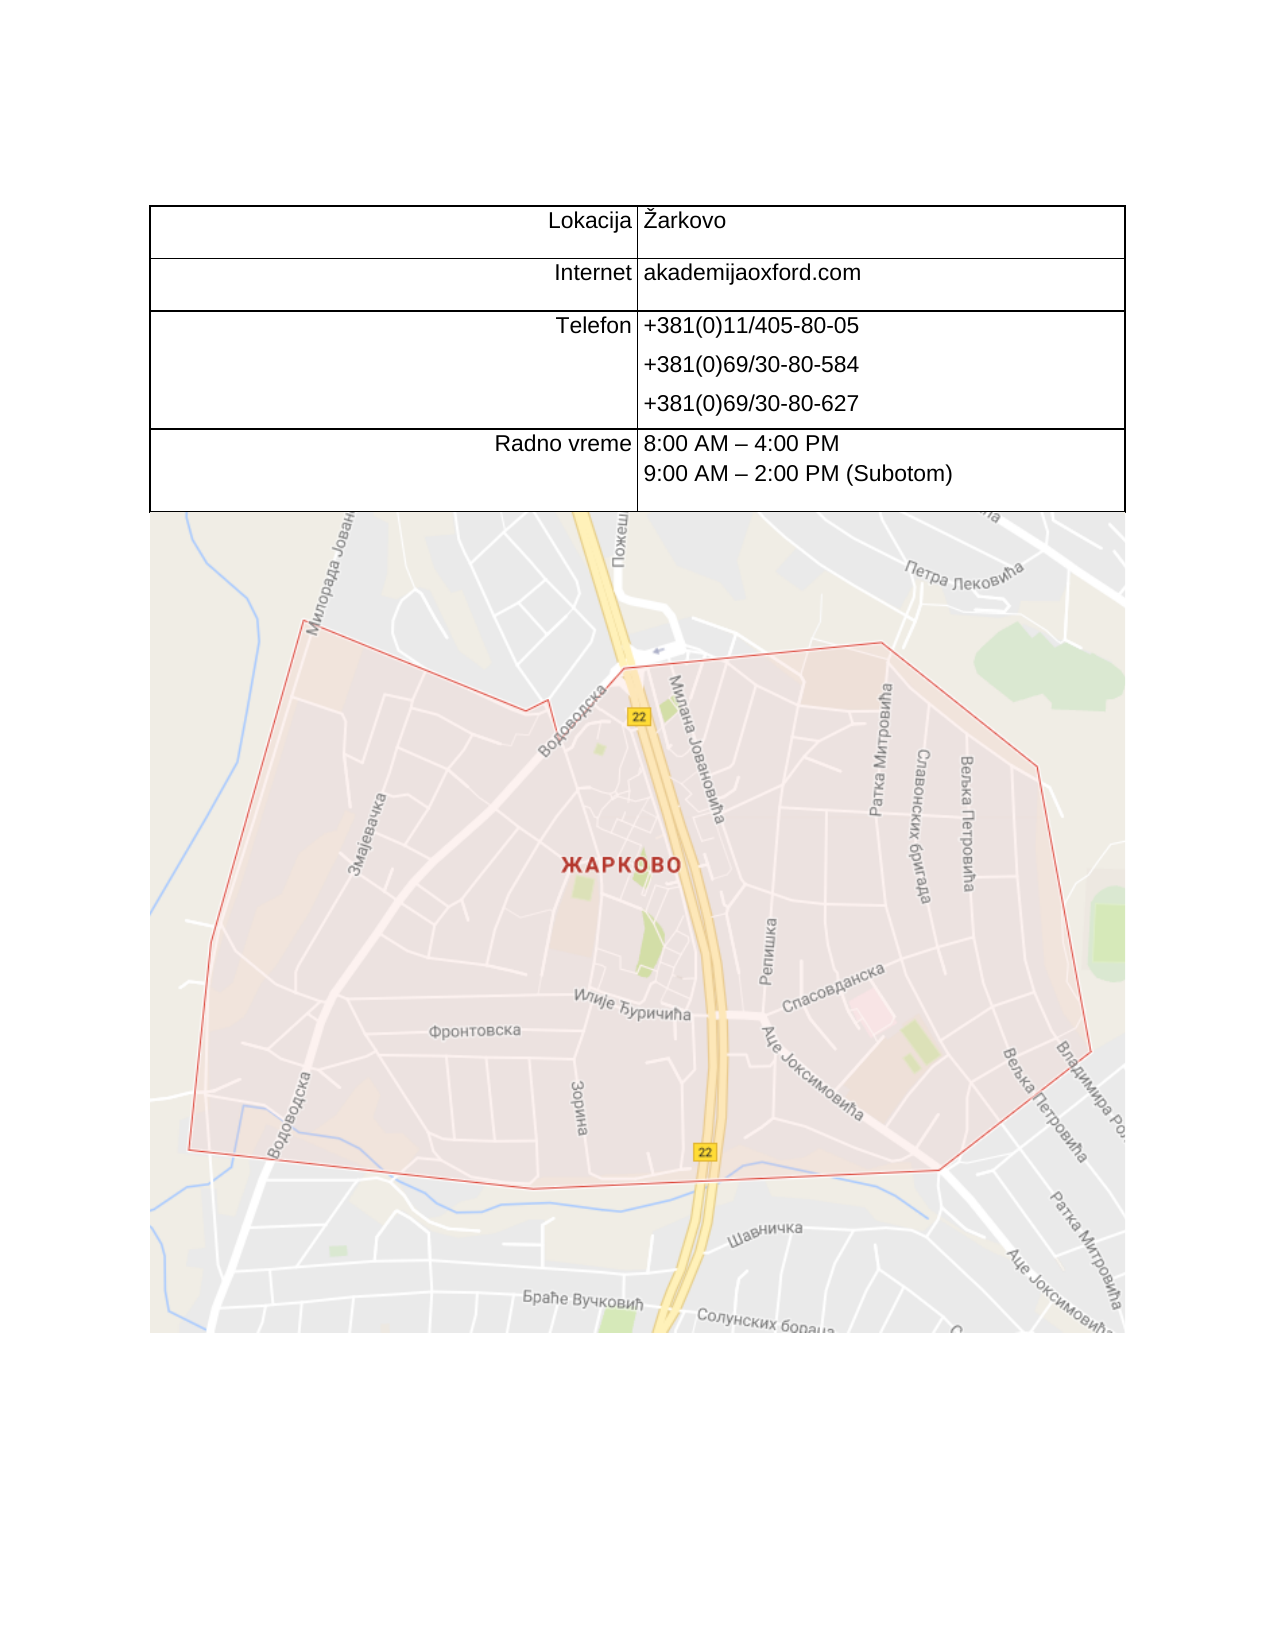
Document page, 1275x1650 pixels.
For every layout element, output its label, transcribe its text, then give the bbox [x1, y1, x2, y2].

table_header Lokacija [151, 207, 637, 258]
table_cell +381(0)11/405-80-05 +381(0)69/30-80-584 +381(0)69/30-80-627 [638, 312, 1124, 428]
picture [150, 512, 1125, 1333]
table_cell Radno vreme [151, 430, 637, 511]
table_cell 8:00 AM – 4:00 PM 9:00 AM – 2:00 PM (Subotom) [638, 430, 1124, 511]
table_cell akademijaoxford.com [638, 259, 1124, 310]
table_cell Internet [151, 259, 637, 310]
table_header Žarkovo [638, 207, 1124, 258]
table_cell Telefon [151, 312, 637, 428]
